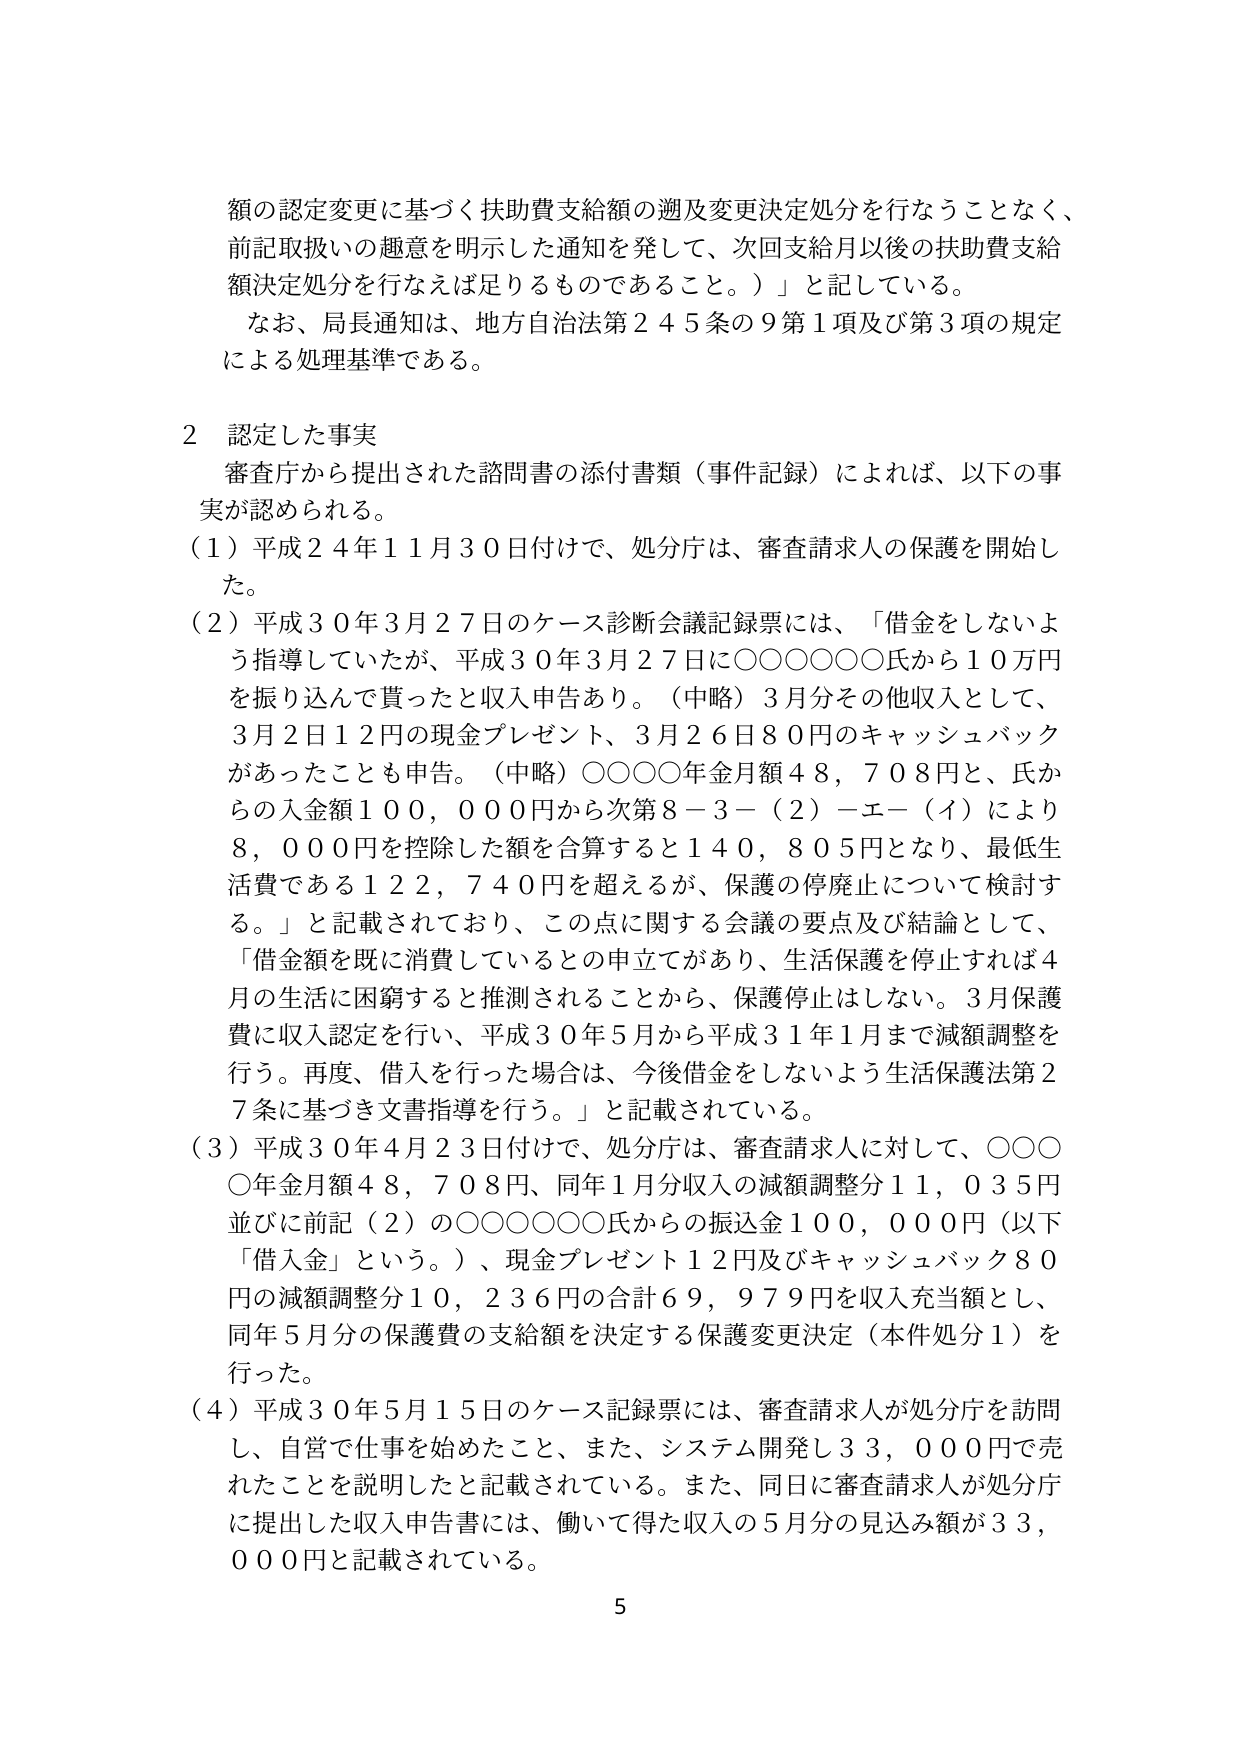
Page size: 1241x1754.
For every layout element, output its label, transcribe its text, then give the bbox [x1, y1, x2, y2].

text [177, 190, 1063, 303]
text （３）平成３０年４月２３日付けで、処分庁は、審査請求人に対して、○○○○年金月額４８，７０８円、同年１月分収入の減額調整分１１，０３５円並びに前記（２）の○○○○○○氏からの振込金１００，０００円（以下「借入金」という。）、現金プレゼント１２円及びキャッシュバック８０円の減額調整分１０，２３６円の合計６９，９７９円を収入充当額とし、同年５月分の保護費の支給額を決定する保護変更決定（本件処分１）を行った。 [177, 1128, 1063, 1390]
text （２）平成３０年３月２７日のケース診断会議記録票には、「借金をしないよう指導していたが、平成３０年３月２７日に○○○○○○氏から１０万円を振り込んで貰ったと収入申告あり。（中略）３月分その他収入として、３月２日１２円の現金プレゼント、３月２６日８０円のキャッシュバックがあったことも申告。（中略）○○○○年金月額４８，７０８円と、氏からの入金額１００，０００円から次第８－３－（２）－エ－（イ）により８，０００円を控除した額を合算すると１４０，８０５円となり、最低生活費である１２２，７４０円を超えるが、保護の停廃止について検討する。」と記載されており、この点に関する会議の要点及び結論として、「借金額を既に消費しているとの申立てがあり、生活保護を停止すれば４月の生活に困窮すると推測されることから、保護停止はしない。３月保護費に収入認定を行い、平成３０年５月から平成３１年１月まで減額調整を行う。再度、借入を行った場合は、今後借金をしないよう生活保護法第２７条に基づき文書指導を行う。」と記載されている。 [177, 603, 1063, 1128]
text ２ 認定した事実 [177, 415, 1063, 453]
text 審査庁から提出された諮問書の添付書類（事件記録）によれば、以下の事実が認められる。 [199, 453, 1063, 528]
text （１）平成２４年１１月３０日付けで、処分庁は、審査請求人の保護を開始した。 [176, 528, 1063, 603]
text なお、局長通知は、地方自治法第２４５条の９第１項及び第３項の規定による処理基準である。 [221, 303, 1063, 378]
text （４）平成３０年５月１５日のケース記録票には、審査請求人が処分庁を訪問し、自営で仕事を始めたこと、また、システム開発し３３，０００円で売れたことを説明したと記載されている。また、同日に審査請求人が処分庁に提出した収入申告書には、働いて得た収入の５月分の見込み額が３３，０００円と記載されている。 [177, 1390, 1063, 1578]
